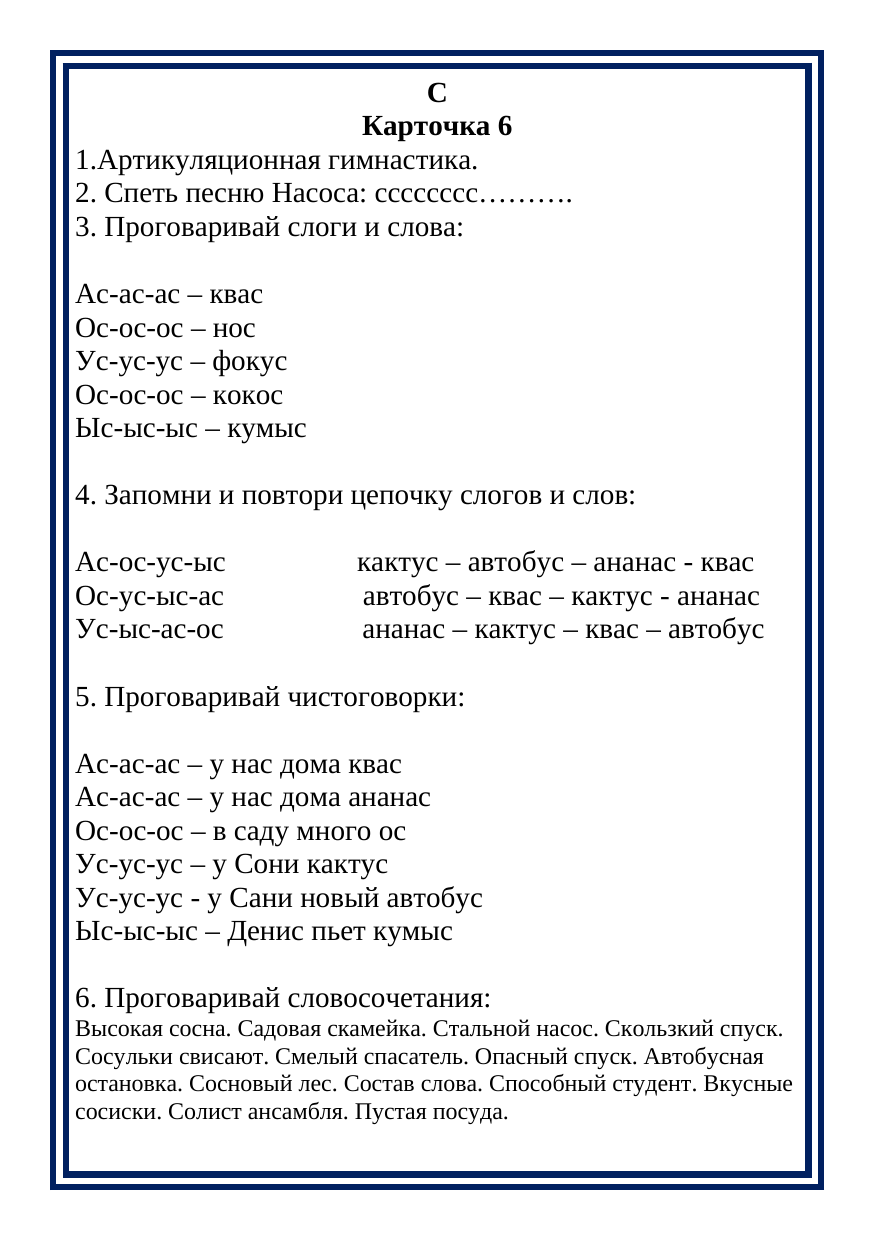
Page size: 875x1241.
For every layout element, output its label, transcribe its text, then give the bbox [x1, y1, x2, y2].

text 4. Запомни и повтори цепочку слогов и слов: [75, 477, 799, 511]
text Ас-ас-ас – квас [75, 276, 799, 310]
text Ус-ыс-ас-ос ананас – кактус – квас – автобус [75, 612, 799, 645]
text 5. Проговаривай чистоговорки: [75, 679, 799, 712]
text Ас-ос-ус-ыс кактус – автобус – ананас - квас [75, 544, 799, 578]
text Ыс-ыс-ыс – Денис пьет кумыс [75, 913, 799, 947]
text Ус-ус-ус – фокус [75, 343, 799, 377]
text Ыс-ыс-ыс – кумыс [75, 410, 799, 444]
text С [75, 75, 799, 108]
text Ас-ас-ас – у нас дома квас [75, 746, 799, 779]
text Ус-ус-ус - у Сани новый автобус [75, 880, 799, 913]
text 3. Проговаривай слоги и слова: [75, 209, 799, 243]
text 2. Спеть песню Насоса: сссссссс………. [75, 176, 799, 209]
text Карточка 6 [75, 108, 799, 142]
text Ос-ос-ос – кокос [75, 377, 799, 410]
text Ос-ос-ос – нос [75, 310, 799, 343]
text Ос-ос-ос – в саду много ос [75, 813, 799, 846]
text Ас-ас-ас – у нас дома ананас [75, 779, 799, 813]
text Ус-ус-ус – у Сони кактус [75, 846, 799, 880]
text Высокая сосна. Садовая скамейка. Стальной насос. Скользкий спуск. Сосульки свисают. Смелый спасатель. Опасный спуск. Автобусная остановка. Сосновый лес. Состав слова. Способный студент. Вкусные сосиски. Солист ансамбля. Пустая посуда. [75, 1014, 799, 1124]
text 1.Артикуляционная гимнастика. [75, 142, 799, 176]
text 6. Проговаривай словосочетания: [75, 981, 799, 1014]
text Ос-ус-ыс-ас автобус – квас – кактус - ананас [75, 578, 799, 612]
